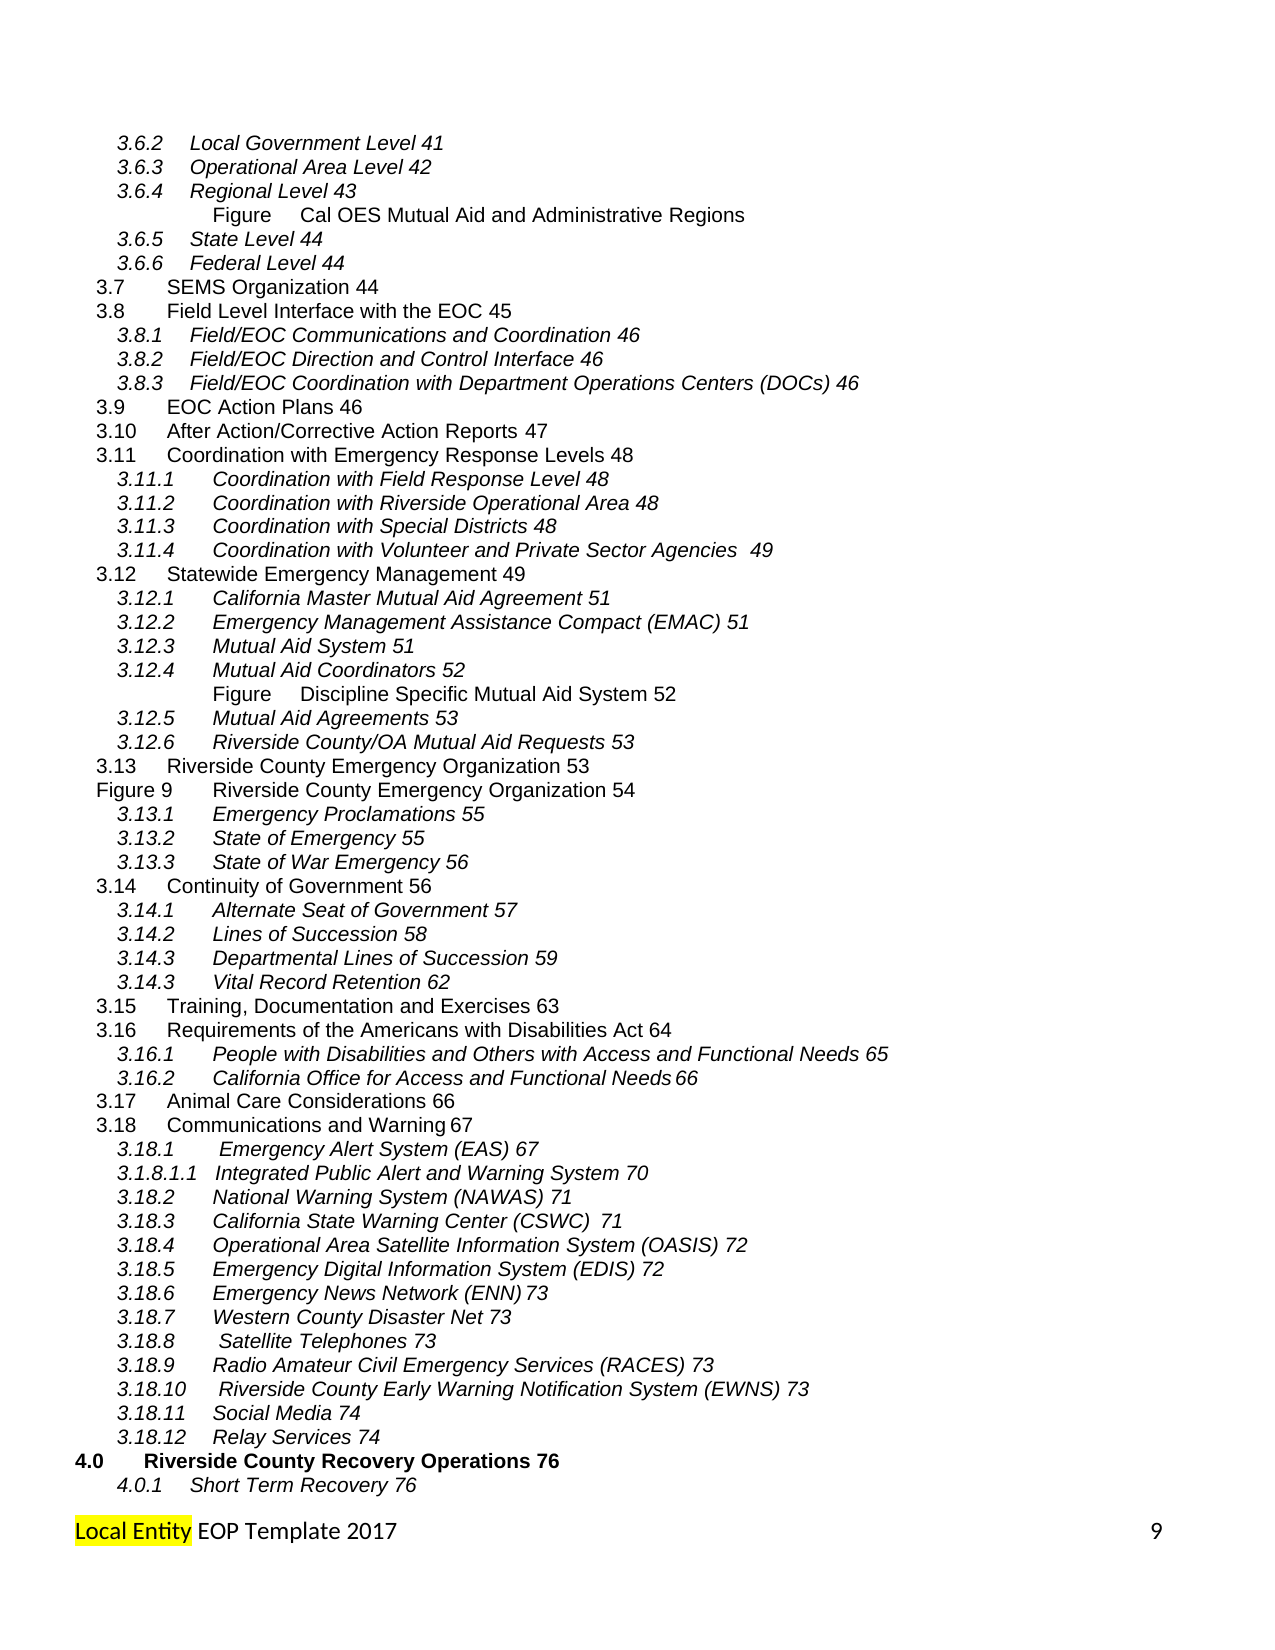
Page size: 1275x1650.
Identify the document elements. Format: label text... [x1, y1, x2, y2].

text 3.12.4 Mutual Aid Coordinators 52 [117, 658, 1200, 682]
text 3.18.3 California State Warning Center (CSWC) 71 [117, 1209, 1200, 1233]
text 3.18.2 National Warning System (NAWAS) 71 [117, 1185, 1200, 1209]
text 3.12.5 Mutual Aid Agreements 53 [117, 706, 1200, 730]
text 4.0.1 Short Term Recovery 76 [117, 1473, 1200, 1497]
text 3.8 Field Level Interface with the EOC 45 [96, 299, 1200, 323]
text 3.18.5 Emergency Digital Information System (EDIS) 72 [117, 1257, 1200, 1281]
text 3.18 Communications and Warning 67 [96, 1113, 1200, 1137]
text 3.15 Training, Documentation and Exercises 63 [96, 993, 1200, 1017]
text Figure 9 Riverside County Emergency Organization 54 [96, 778, 1200, 802]
text 3.8.2 Field/EOC Direction and Control Interface 46 [117, 347, 1200, 371]
text 3.16 Requirements of the Americans with Disabilities Act 64 [96, 1017, 1200, 1041]
text 4.0 Riverside County Recovery Operations 76 [75, 1449, 1200, 1473]
text Figure Discipline Specific Mutual Aid System 52 [96, 682, 1200, 706]
text 3.13.1 Emergency Proclamations 55 [117, 802, 1200, 826]
text 3.6.5 State Level 44 [117, 227, 1200, 251]
text 3.6.3 Operational Area Level 42 [117, 155, 1200, 179]
text 3.13 Riverside County Emergency Organization 53 [96, 754, 1200, 778]
text 3.11.1 Coordination with Field Response Level 48 [117, 466, 1200, 490]
text 3.16.1 People with Disabilities and Others with Access and Functional Needs 65 [117, 1041, 1200, 1065]
text 3.9 EOC Action Plans 46 [96, 394, 1200, 418]
text 3.7 SEMS Organization 44 [96, 275, 1200, 299]
text 3.8.1 Field/EOC Communications and Coordination 46 [117, 323, 1200, 347]
text 3.11.4 Coordination with Volunteer and Private Sector Agencies 49 [117, 538, 1200, 562]
text 3.18.4 Operational Area Satellite Information System (OASIS) 72 [117, 1233, 1200, 1257]
text 3.18.6 Emergency News Network (ENN) 73 [117, 1281, 1200, 1305]
text 3.8.3 Field/EOC Coordination with Department Operations Centers (DOCs) 46 [117, 371, 1200, 394]
text 3.18.1 Emergency Alert System (EAS) 67 [117, 1137, 1200, 1161]
text 3.11.2 Coordination with Riverside Operational Area 48 [117, 490, 1200, 514]
text 3.14.1 Alternate Seat of Government 57 [117, 898, 1200, 922]
text 3.12.6 Riverside County/OA Mutual Aid Requests 53 [117, 730, 1200, 754]
text 3.11.3 Coordination with Special Districts 48 [117, 514, 1200, 538]
text 3.14.3 Departmental Lines of Succession 59 [117, 946, 1200, 969]
text 3.18.9 Radio Amateur Civil Emergency Services (RACES) 73 [117, 1353, 1200, 1377]
text 3.12.3 Mutual Aid System 51 [117, 634, 1200, 658]
text 3.13.2 State of Emergency 55 [117, 826, 1200, 850]
text 3.14.2 Lines of Succession 58 [117, 922, 1200, 946]
text Figure Cal OES Mutual Aid and Administrative Regions [96, 203, 1200, 227]
text 3.18.8 Satellite Telephones 73 [117, 1329, 1200, 1353]
text 3.6.2 Local Government Level 41 [117, 131, 1200, 155]
text 3.14.3 Vital Record Retention 62 [117, 969, 1200, 993]
text 3.10 After Action/Corrective Action Reports 47 [96, 418, 1200, 442]
text 3.18.10 Riverside County Early Warning Notification System (EWNS) 73 [117, 1377, 1200, 1401]
text 3.14 Continuity of Government 56 [96, 874, 1200, 898]
text 3.1.8.1.1 Integrated Public Alert and Warning System 70 [117, 1161, 1200, 1185]
text 3.18.12 Relay Services 74 [117, 1425, 1200, 1449]
text 3.13.3 State of War Emergency 56 [117, 850, 1200, 874]
text 3.12 Statewide Emergency Management 49 [96, 562, 1200, 586]
text 3.6.6 Federal Level 44 [117, 251, 1200, 275]
text 3.18.11 Social Media 74 [117, 1401, 1200, 1425]
text 3.16.2 California Office for Access and Functional Needs 66 [117, 1065, 1200, 1089]
text 3.11 Coordination with Emergency Response Levels 48 [96, 442, 1200, 466]
text 3.6.4 Regional Level 43 [117, 179, 1200, 203]
text 3.17 Animal Care Considerations 66 [96, 1089, 1200, 1113]
text 3.12.2 Emergency Management Assistance Compact (EMAC) 51 [117, 610, 1200, 634]
text 3.12.1 California Master Mutual Aid Agreement 51 [117, 586, 1200, 610]
text 3.18.7 Western County Disaster Net 73 [117, 1305, 1200, 1329]
